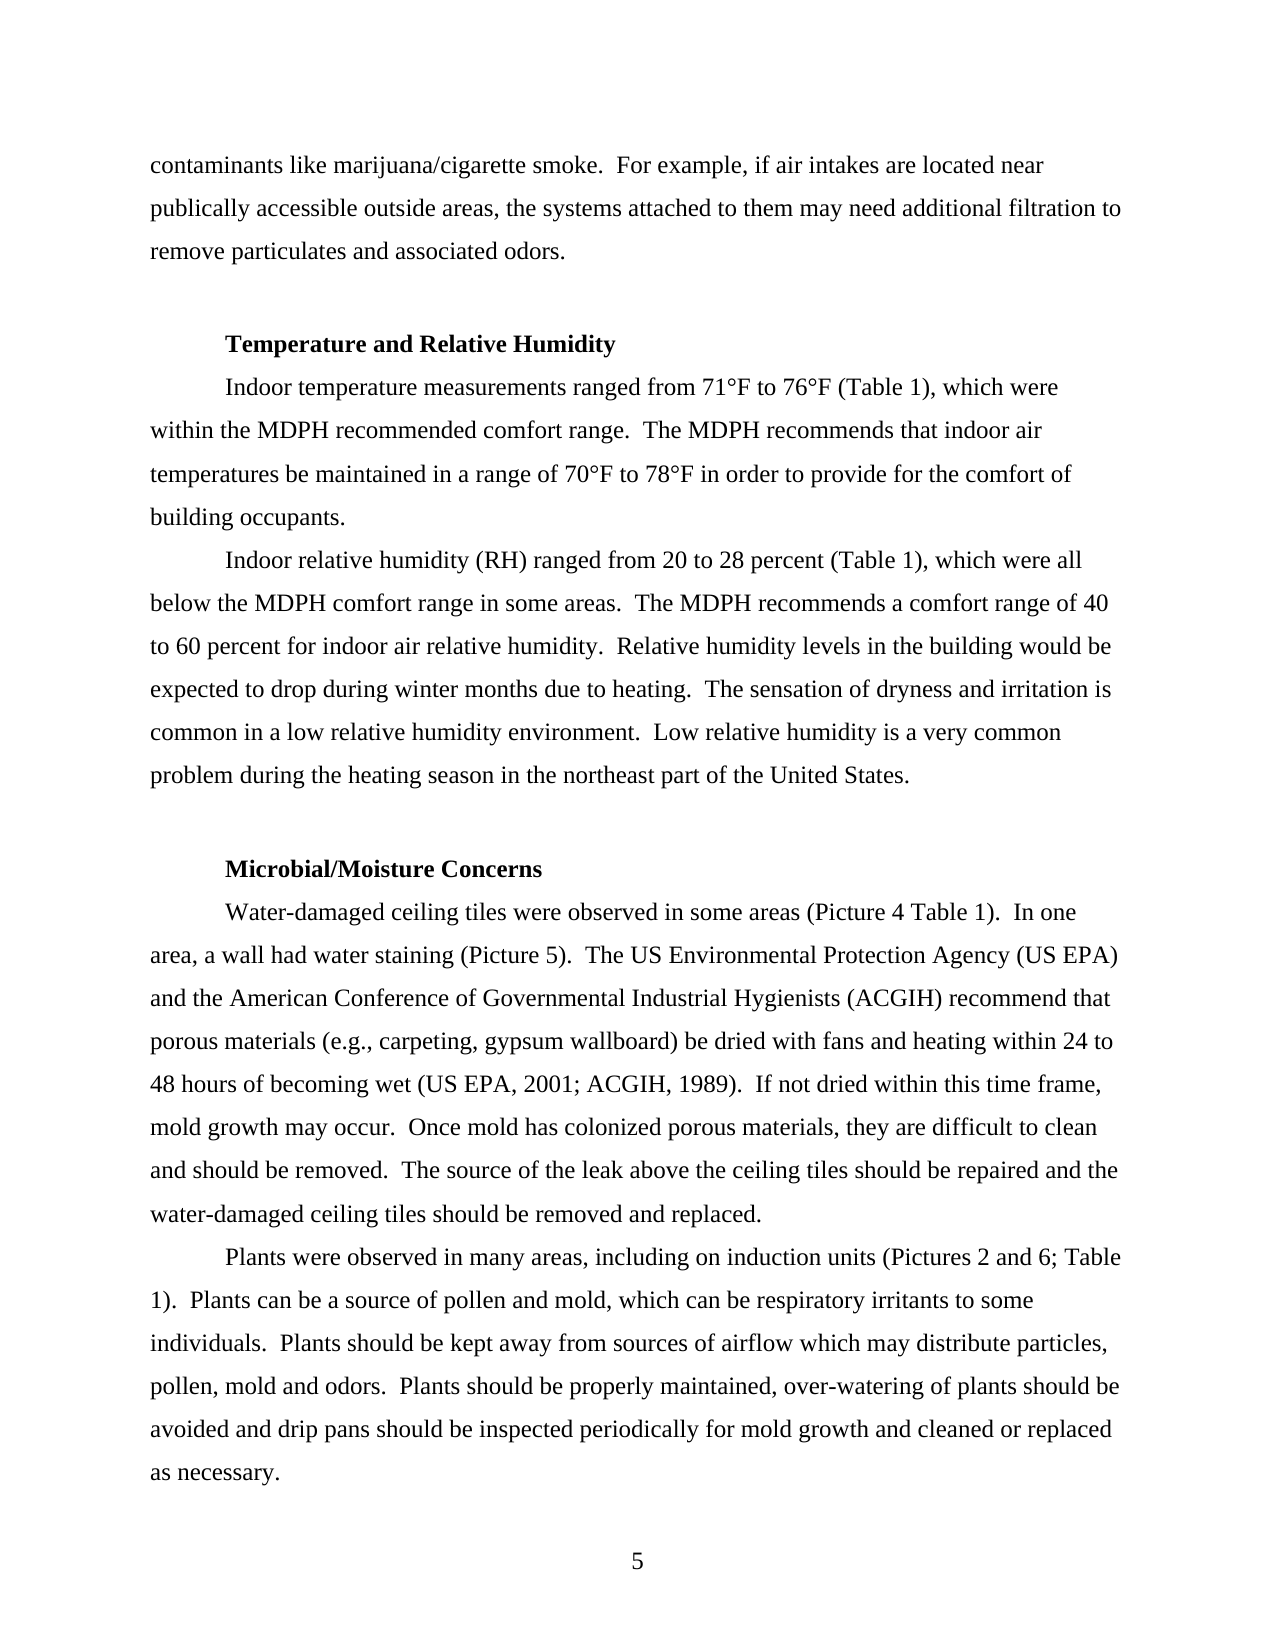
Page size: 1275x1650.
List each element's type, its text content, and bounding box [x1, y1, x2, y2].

subtitle Temperature and Relative Humidity [150, 329, 1125, 358]
subtitle Microbial/Moisture Concerns [150, 854, 1125, 882]
text Water-damaged ceiling tiles were observed in some areas (Picture 4 Table 1). In one area, a wall had water staining (Picture 5). The US Environmental Protection Agency (US EPA) and the American Conference of Governmental Industrial Hygienists (ACGIH) recommend that porous materials (e.g., carpeting, gypsum wallboard) be dried with fans and heating within 24 to 48 hours of becoming wet (US EPA, 2001; ACGIH, 1989). If not dried within this time frame, mold growth may occur. Once mold has colonized porous materials, they are difficult to clean and should be removed. The source of the leak above the ceiling tiles should be repaired and the water-damaged ceiling tiles should be removed and replaced. [150, 897, 1125, 1227]
text Plants were observed in many areas, including on induction units (Pictures 2 and 6; Table 1). Plants can be a source of pollen and mold, which can be respiratory irritants to some individuals. Plants should be kept away from sources of airflow which may distribute particles, pollen, mold and odors. Plants should be properly maintained, over-watering of plants should be avoided and drip pans should be inspected periodically for mold growth and cleaned or replaced as necessary. [150, 1242, 1125, 1486]
text Indoor temperature measurements ranged from 71°F to 76°F (Table 1), which were within the MDPH recommended comfort range. The MDPH recommends that indoor air temperatures be maintained in a range of 70°F to 78°F in order to provide for the comfort of building occupants. [150, 372, 1125, 531]
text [150, 150, 1125, 265]
text Indoor relative humidity (RH) ranged from 20 to 28 percent (Table 1), which were all below the MDPH comfort range in some areas. The MDPH recommends a comfort range of 40 to 60 percent for indoor air relative humidity. Relative humidity levels in the building would be expected to drop during winter months due to heating. The sensation of dryness and irritation is common in a low relative humidity environment. Low relative humidity is a very common problem during the heating season in the northeast part of the United States. [150, 545, 1125, 789]
